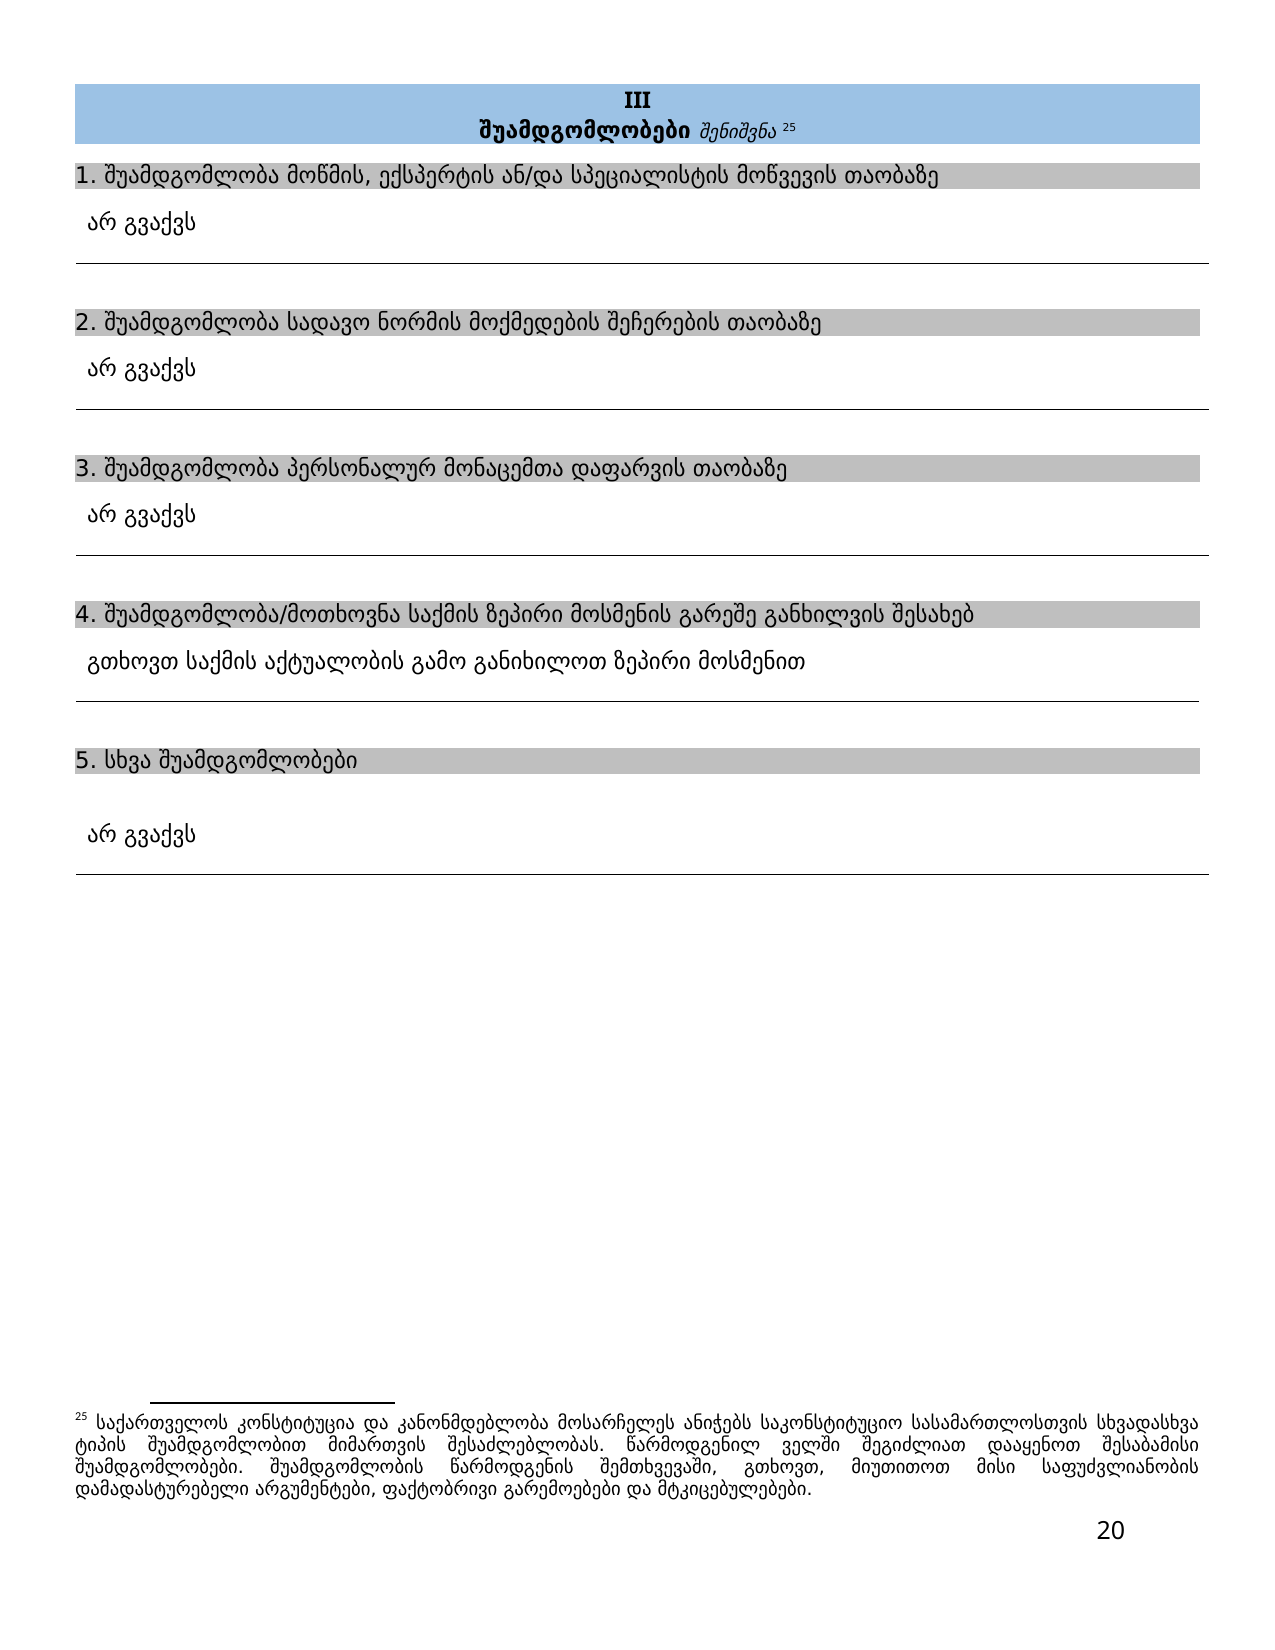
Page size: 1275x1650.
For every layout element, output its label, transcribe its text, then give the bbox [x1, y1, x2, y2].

text III შუამდგომლობები შენიშვნა [75, 84, 1200, 144]
table_header გთხოვთ საქმის აქტუალობის გამო განიხილოთ ზეპირი მოსმენით [76, 648, 1199, 701]
text 2. შუამდგომლობა სადავო ნორმის მოქმედების შეჩერების თაობაზე [75, 309, 1200, 336]
table_header არ გვაქვს [76, 355, 1209, 409]
text 4. შუამდგომლობა/მოთხოვნა საქმის ზეპირი მოსმენის გარეშე განხილვის შესახებ [75, 601, 1200, 628]
table_header არ გვაქვს [76, 209, 1209, 262]
text 1. შუამდგომლობა მოწმის, ექსპერტის ან/და სპეციალისტის მოწვევის თაობაზე [75, 163, 1200, 189]
table_header არ გვაქვს [76, 502, 1209, 555]
text 5. სხვა შუამდგომლობები [75, 748, 1200, 774]
table_header არ გვაქვს [76, 794, 1209, 874]
text 3. შუამდგომლობა პერსონალურ მონაცემთა დაფარვის თაობაზე [75, 455, 1200, 482]
